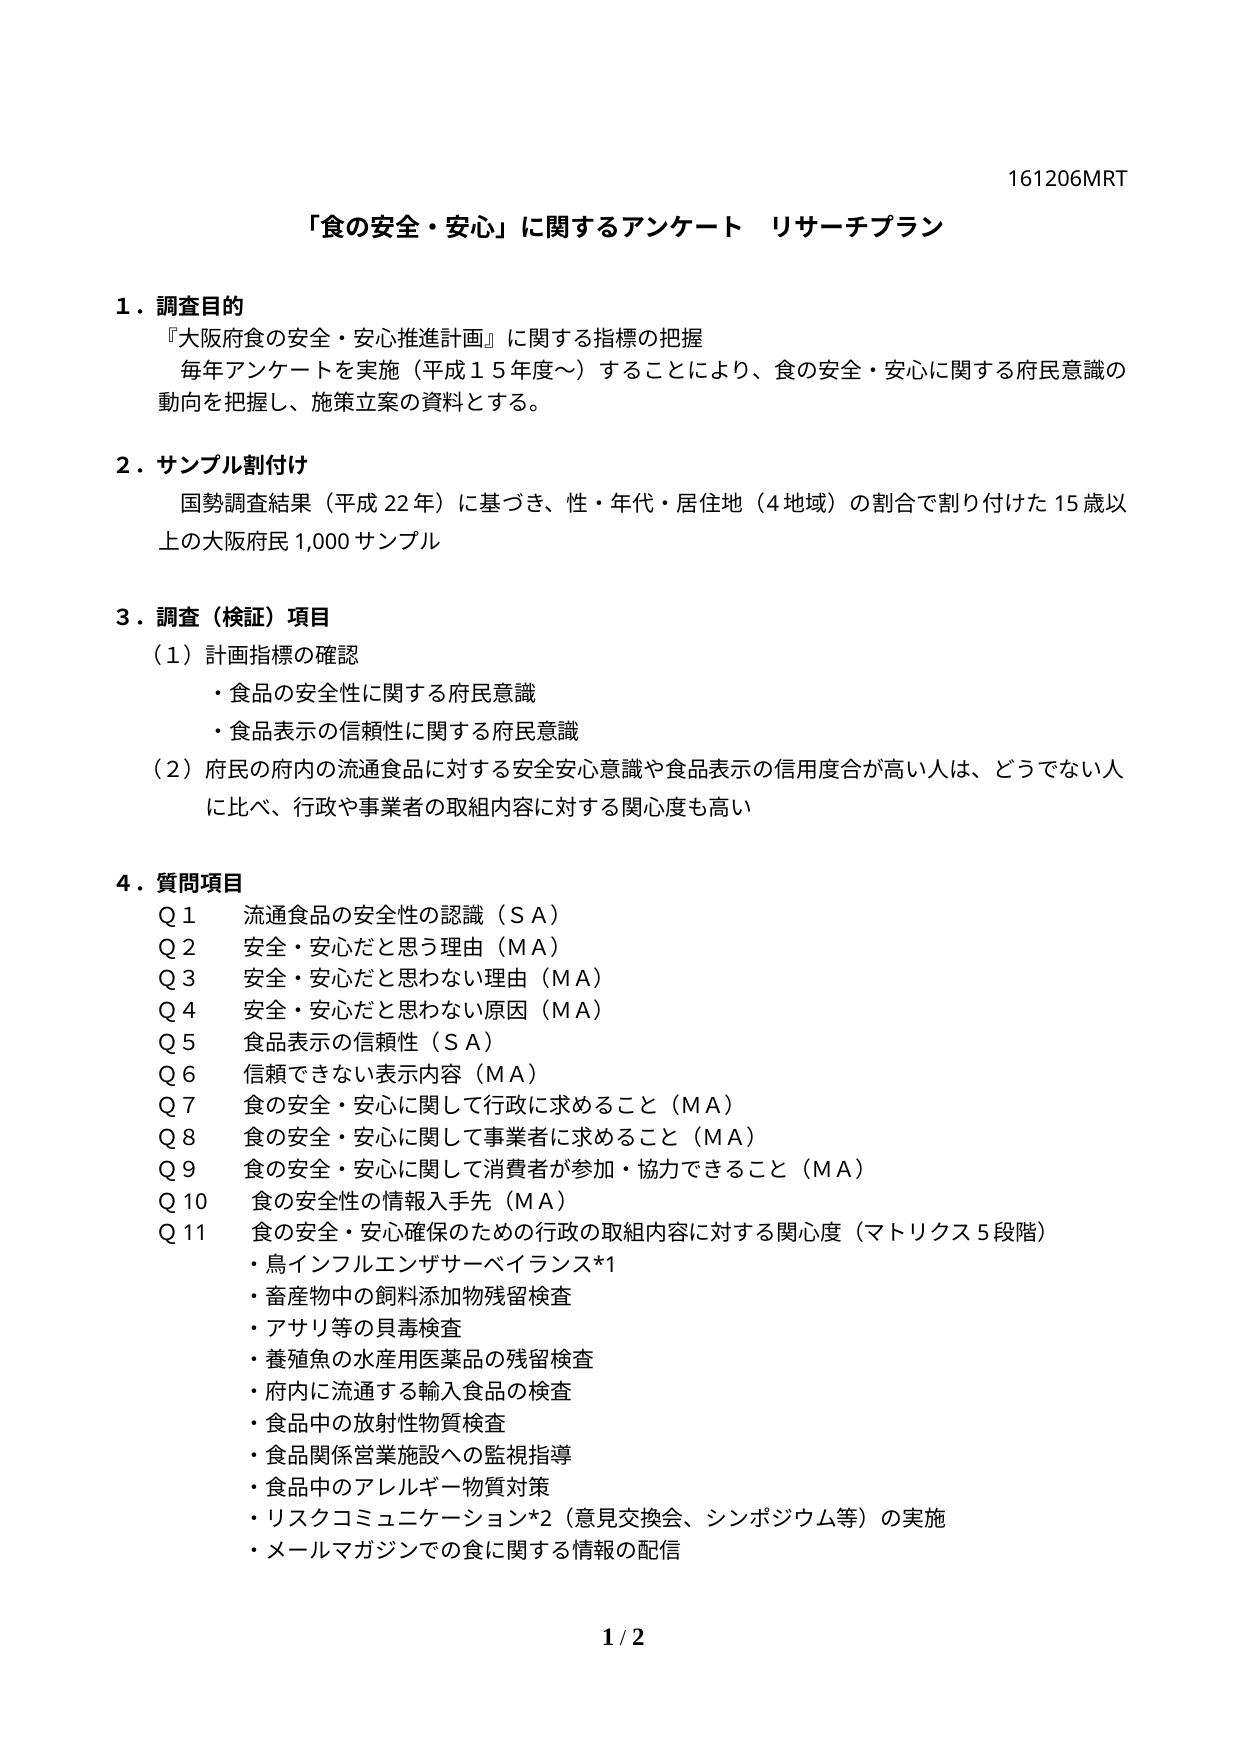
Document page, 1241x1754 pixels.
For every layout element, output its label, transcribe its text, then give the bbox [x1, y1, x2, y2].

text Ｑ８ 食の安全・安心に関して事業者に求めること（ＭＡ） [112, 1120, 1128, 1152]
text ・鳥インフルエンザサーベイランス*1 [112, 1247, 1128, 1279]
text ・リスクコミュニケーション*2（意見交換会、シンポジウム等）の実施 [112, 1501, 1128, 1533]
text ・養殖魚の水産用医薬品の残留検査 [112, 1342, 1128, 1374]
text 国勢調査結果（平成22年）に基づき、性・年代・居住地（4地域）の割合で割り付けた15歳以上の大阪府民1,000サンプル [158, 486, 1128, 556]
text Ｑ４ 安全・安心だと思わない原因（ＭＡ） [112, 993, 1128, 1025]
text ２．サンプル割付け [112, 448, 1128, 480]
text Ｑ１ 流通食品の安全性の認識（ＳＡ） [112, 898, 1128, 929]
text ・食品の安全性に関する府民意識 [186, 676, 1128, 708]
text ・食品中のアレルギー物質対策 [112, 1469, 1128, 1501]
text Ｑ５ 食品表示の信頼性（ＳＡ） [112, 1025, 1128, 1057]
text 毎年アンケートを実施（平成１５年度～）することにより、食の安全・安心に関する府民意識の動向を把握し、施策立案の資料とする。 [158, 353, 1128, 416]
text １．調査目的 [112, 289, 1128, 321]
text （２）府民の府内の流通食品に対する安全安心意識や食品表示の信用度合が高い人は、どうでない人に比べ、行政や事業者の取組内容に対する関心度も高い [140, 752, 1128, 822]
text Ｑ10 食の安全性の情報入手先（ＭＡ） [112, 1184, 1128, 1215]
text （１）計画指標の確認 [140, 638, 1128, 670]
text Ｑ２ 安全・安心だと思う理由（ＭＡ） [112, 929, 1128, 961]
text ・メールマガジンでの食に関する情報の配信 [112, 1533, 1128, 1565]
text ・食品表示の信頼性に関する府民意識 [186, 714, 1128, 746]
text Ｑ９ 食の安全・安心に関して消費者が参加・協力できること（ＭＡ） [112, 1152, 1128, 1184]
text ・畜産物中の飼料添加物残留検査 [112, 1279, 1128, 1311]
text ３．調査（検証）項目 [112, 600, 1128, 632]
text Ｑ３ 安全・安心だと思わない理由（ＭＡ） [112, 961, 1128, 993]
text ・府内に流通する輸入食品の検査 ・食品中の放射性物質検査 [112, 1374, 1128, 1438]
text ・アサリ等の貝毒検査 [112, 1311, 1128, 1342]
text 『大阪府食の安全・安心推進計画』に関する指標の把握 [112, 321, 1128, 353]
text 161206MRT [112, 162, 1128, 194]
text Ｑ６ 信頼できない表示内容（ＭＡ） [112, 1057, 1128, 1088]
text ・食品関係営業施設への監視指導 [112, 1438, 1128, 1469]
text ４．質問項目 [112, 866, 1128, 898]
text Ｑ７ 食の安全・安心に関して行政に求めること（ＭＡ） [112, 1088, 1128, 1120]
text Ｑ11 食の安全・安心確保のための行政の取組内容に対する関心度（マトリクス5段階） [112, 1215, 1128, 1247]
text 「食の安全・安心」に関するアンケート リサーチプラン [112, 194, 1128, 257]
